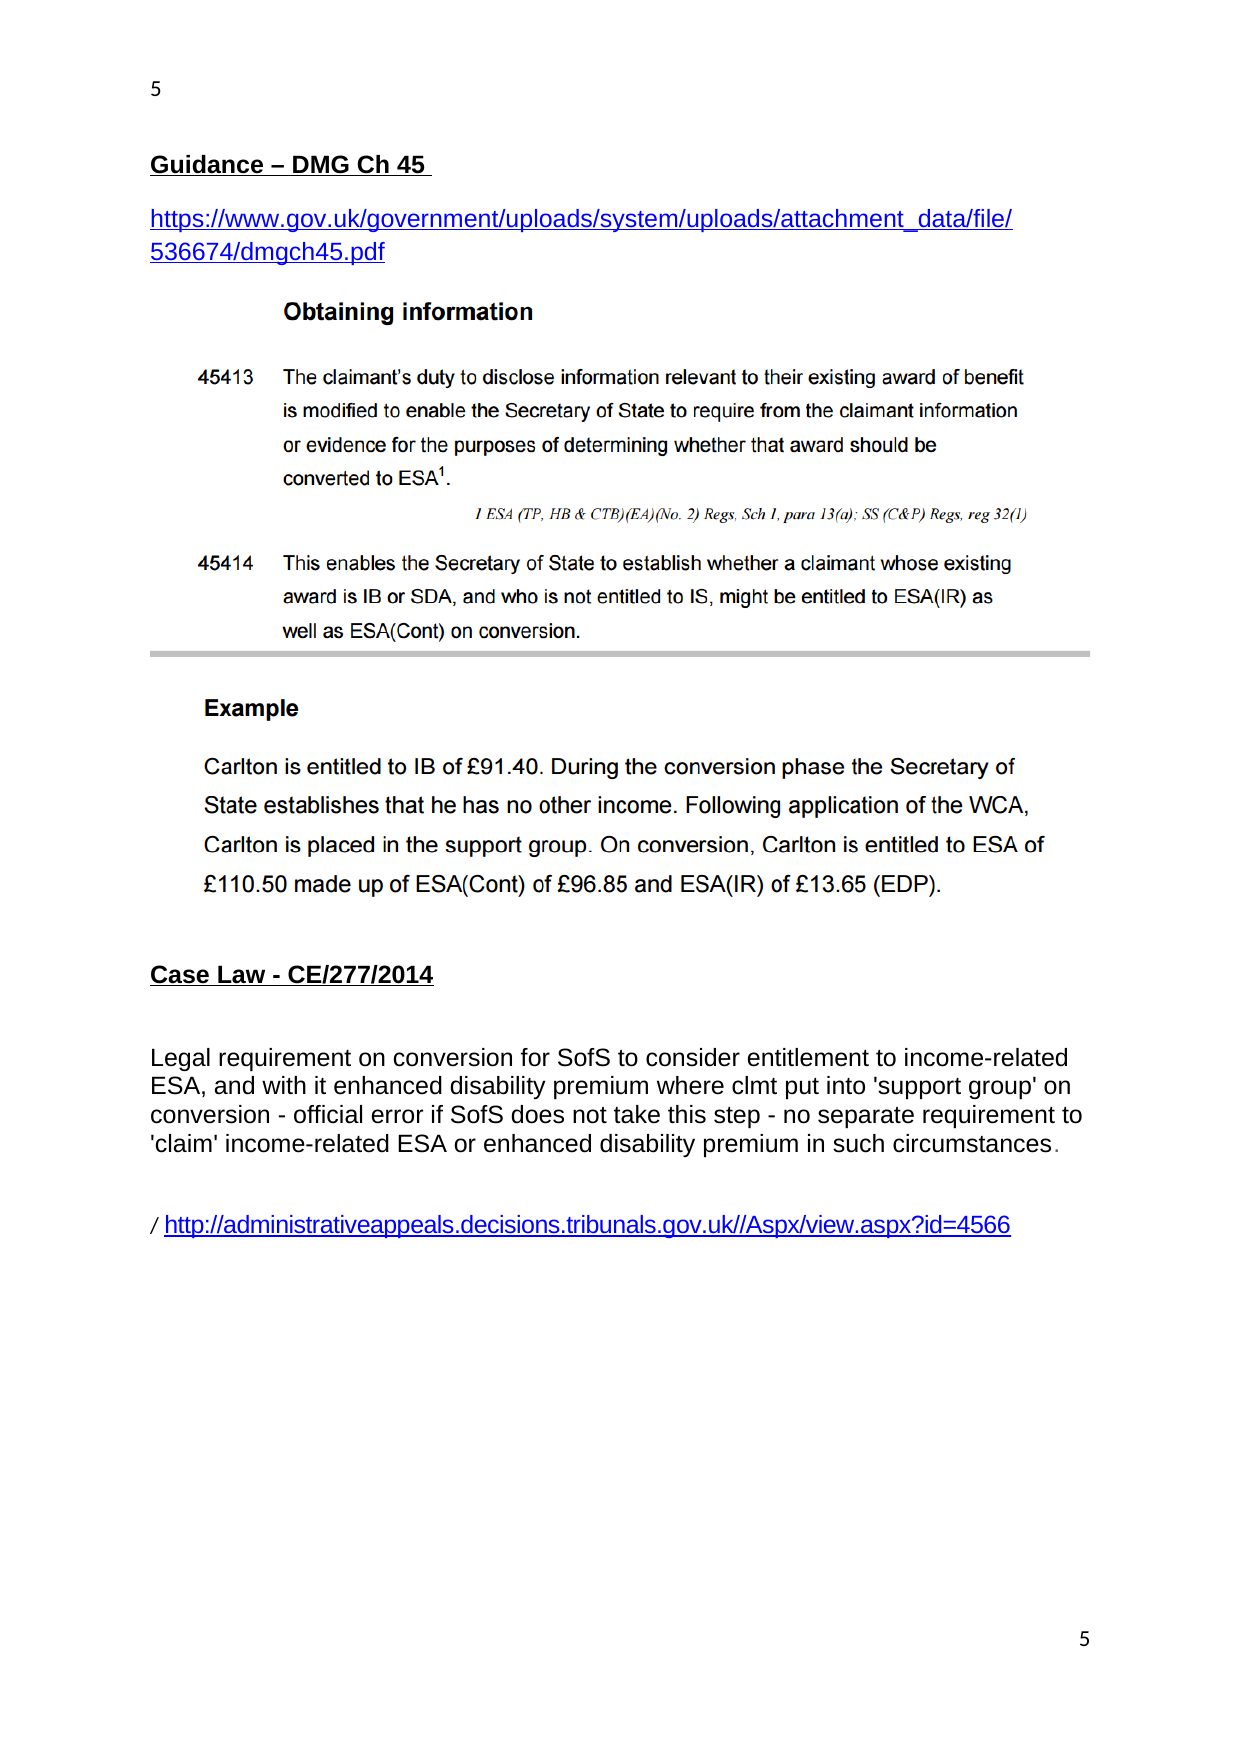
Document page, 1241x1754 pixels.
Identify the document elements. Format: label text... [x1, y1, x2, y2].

picture [150, 685, 1091, 935]
text Case Law - CE/277/2014 [150, 960, 1090, 989]
text / http://administrativeappeals.decisions.tribunals.gov.uk//Aspx/view.aspx?id=4566 [150, 1211, 1090, 1240]
text https://www.gov.uk/government/uploads/system/uploads/attachment_data/file/536674/dmgch45.pdf [150, 204, 1090, 266]
picture [150, 290, 1091, 657]
text Legal requirement on conversion for SofS to consider entitlement to income-related ESA, and with it enhanced disability premium where clmt put into 'support group' on conversion - official error if SofS does not take this step - no separate requirement to 'claim' income-related ESA or enhanced disability premium in such circumstances. [150, 1014, 1090, 1157]
text Guidance – DMG Ch 45 [150, 150, 1090, 179]
